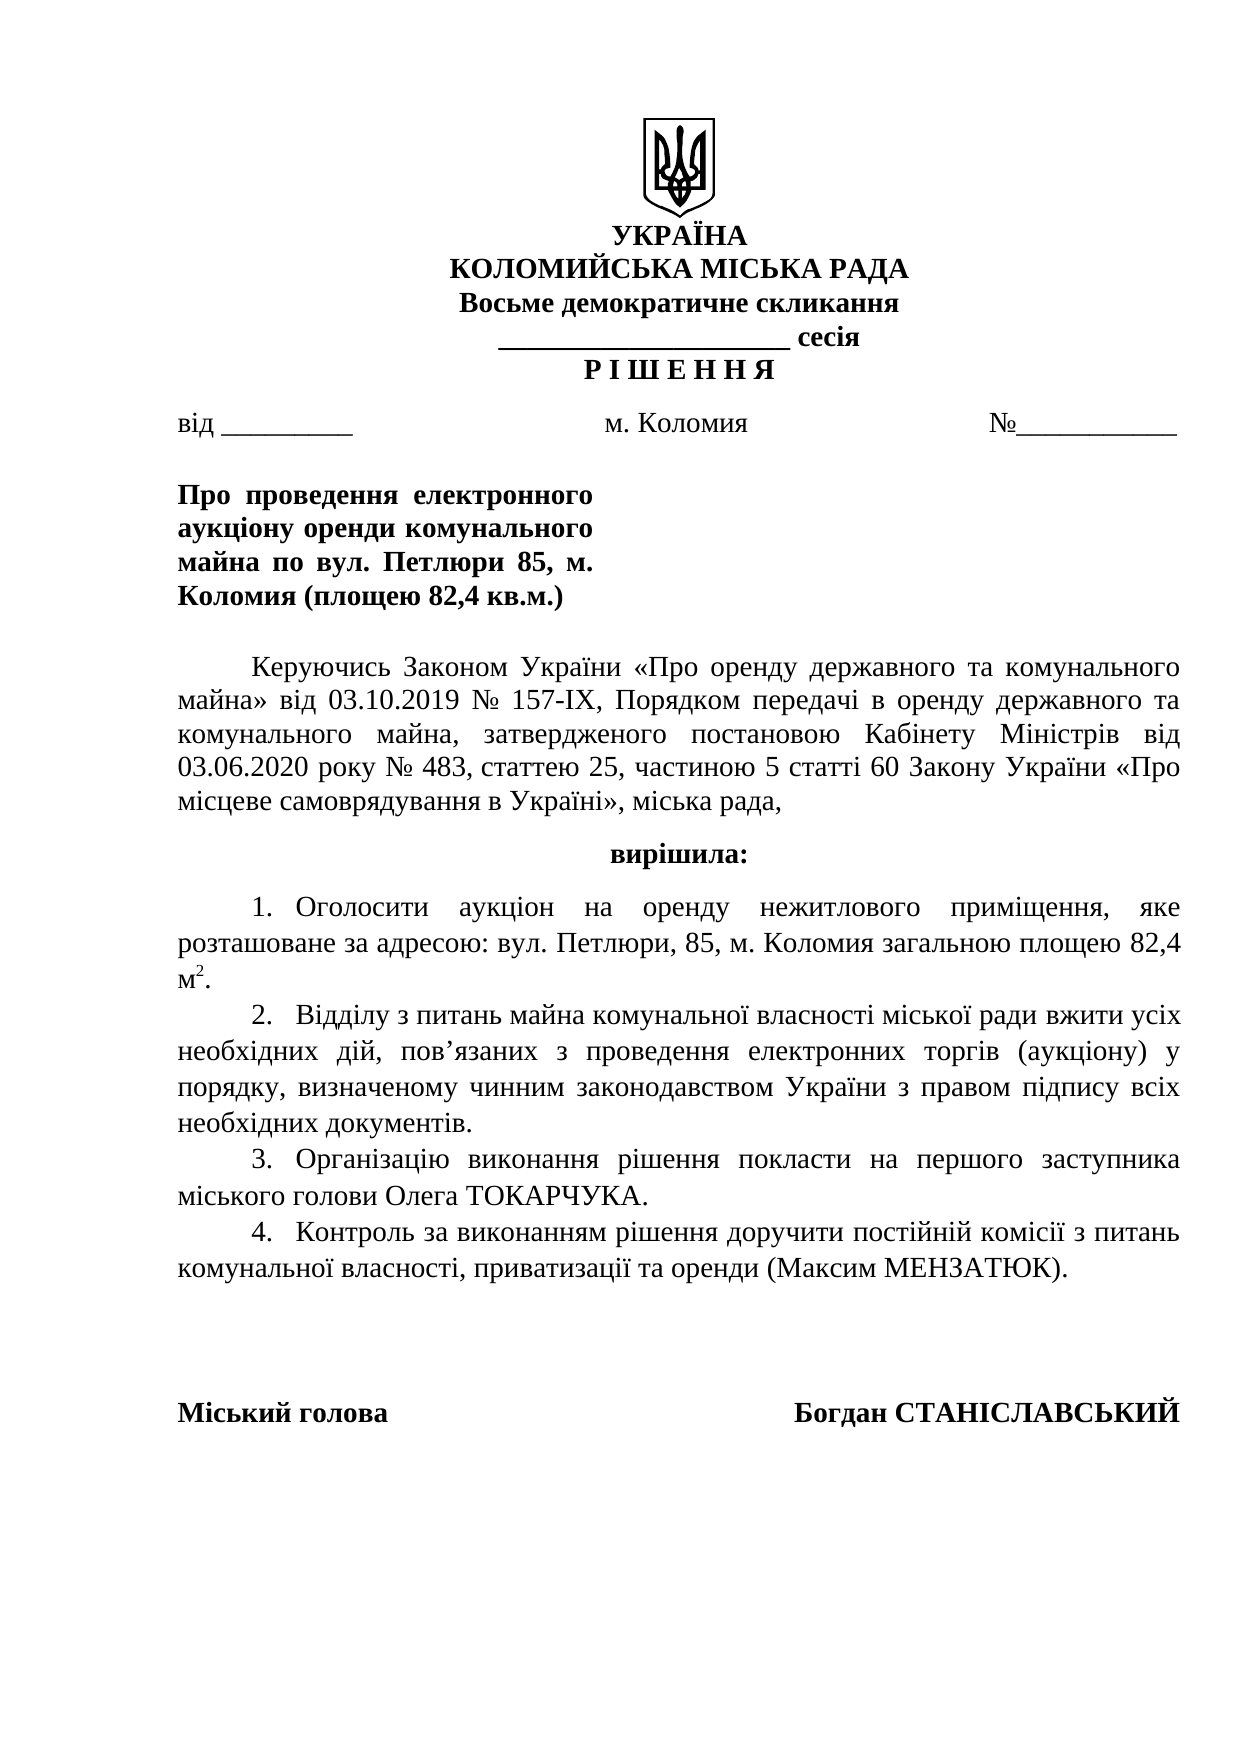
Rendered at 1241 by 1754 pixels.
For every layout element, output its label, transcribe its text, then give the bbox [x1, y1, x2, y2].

list Оголосити аукціон на оренду нежитлового приміщення, яке розташоване за адресою: вул. Петлюри, 85, м. Коломия загальною площею 82,4 м2. [177, 889, 1181, 994]
text УКРАЇНА [177, 218, 1181, 252]
text Керуючись Законом України «Про оренду державного та комунального майна» від 03.10.2019 № 157-ІХ, Порядком передачі в оренду державного та комунального майна, затвердженого постановою Кабінету Міністрів від 03.06.2020 року № 483, статтею 25, частиною 5 статті 60 Закону України «Про місцеве самоврядування в Україні», міська рада, [177, 649, 1181, 817]
text Восьме демократичне скликання [177, 285, 1181, 319]
text 4. Контроль за виконанням рішення доручити постійній комісії з питань комунальної власності, приватизації та оренди (Максим МЕНЗАТЮК). [177, 1214, 1181, 1284]
text КОЛОМИЙСЬКА МІСЬКА РАДА [177, 252, 1181, 285]
text Міський голова Богдан СТАНІСЛАВСЬКИЙ [177, 1395, 1181, 1428]
table_header Про проведення електронного аукціону оренди комунального майна по вул. Петлюри 85, м. Коломия (площею 82,4 кв.м.) [166, 477, 604, 630]
text 3. Організацію виконання рішення покласти на першого заступника міського голови Олега ТОКАРЧУКА. [177, 1142, 1181, 1211]
text ____________________ сесія [177, 319, 1181, 352]
text Р І Ш Е Н Н Я [177, 352, 1181, 386]
list Відділу з питань майна комунальної власності міської ради вжити усіх необхідних дій, пов’язаних з проведення електронних торгів (аукціону) у порядку, визначеному чинним законодавством України з правом підпису всіх необхідних документів. [177, 997, 1181, 1139]
text вирішила: [177, 836, 1181, 869]
text від _________ м. Коломия №___________ [177, 405, 1181, 438]
